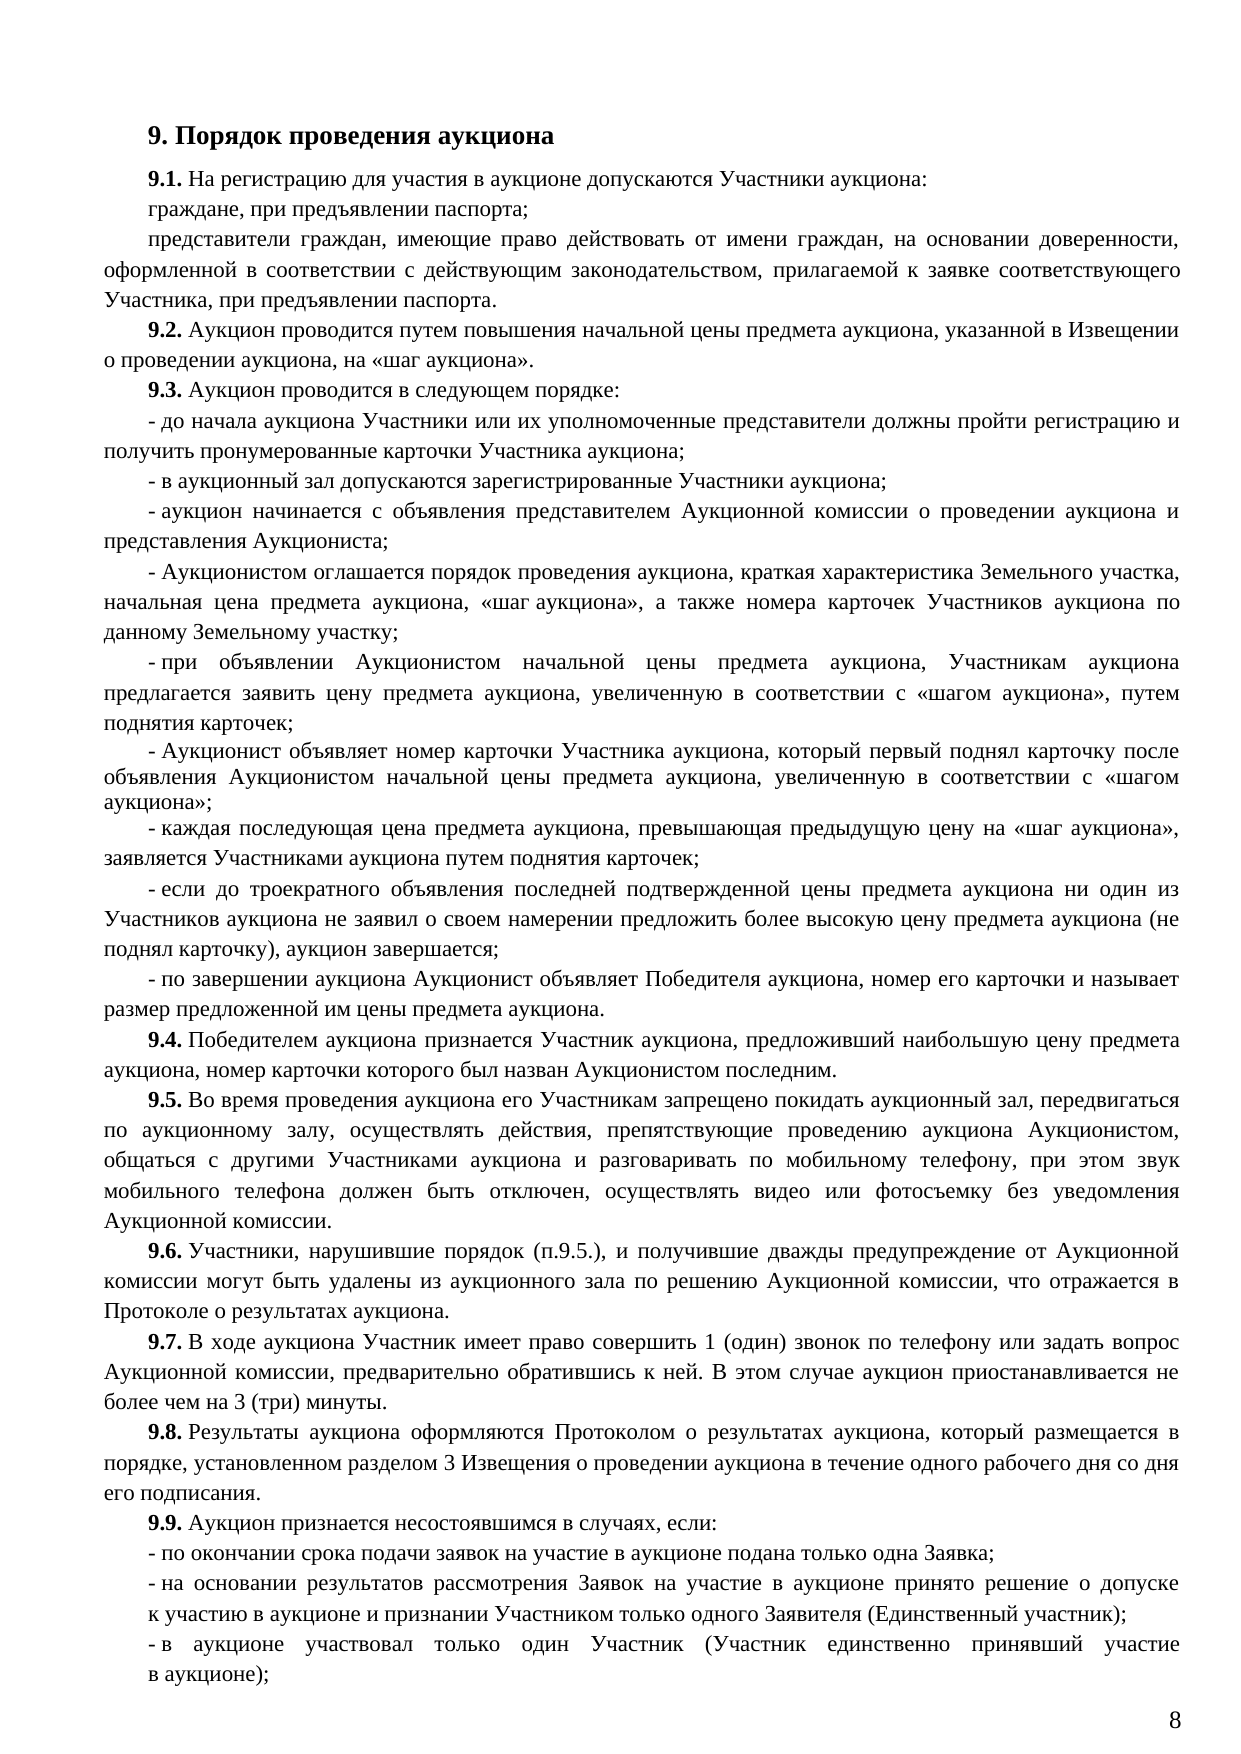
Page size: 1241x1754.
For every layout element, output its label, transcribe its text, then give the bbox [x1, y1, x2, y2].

text - до начала аукциона Участники или их уполномоченные представители должны пройти регистрацию и получить пронумерованные карточки Участника аукциона; [103, 407, 1181, 463]
text 9.4. Победителем аукциона признается Участник аукциона, предложивший наибольшую цену предмета аукциона, номер карточки которого был назван Аукционистом последним. [103, 1026, 1181, 1082]
text - Аукционист объявляет номер карточки Участника аукциона, который первый поднял карточку после объявления Аукционистом начальной цены предмета аукциона, увеличенную в соответствии с «шагом аукциона»; [103, 739, 1181, 814]
text граждане, при предъявлении паспорта; [103, 195, 1181, 222]
text - Аукционистом оглашается порядок проведения аукциона, краткая характеристика Земельного участка, начальная цена предмета аукциона, «шаг аукциона», а также номера карточек Участников аукциона по данному Земельному участку; [103, 558, 1181, 644]
text 9.7. В ходе аукциона Участник имеет право совершить 1 (один) звонок по телефону или задать вопрос Аукционной комиссии, предварительно обратившись к ней. В этом случае аукцион приостанавливается не более чем на 3 (три) минуты. [103, 1328, 1181, 1414]
text - аукцион начинается с объявления представителем Аукционной комиссии о проведении аукциона и представления Аукциониста; [103, 497, 1181, 554]
text 9.8. Результаты аукциона оформляются Протоколом о результатах аукциона, который размещается в порядке, установленном разделом 3 Извещения о проведении аукциона в течение одного рабочего дня со дня его подписания. [103, 1418, 1181, 1505]
text 9.1. На регистрацию для участия в аукционе допускаются Участники аукциона: [103, 165, 1181, 191]
text 9.3. Аукцион проводится в следующем порядке: [103, 376, 1181, 403]
text - на основании результатов рассмотрения Заявок на участие в аукционе принято решение о допуске к участию в аукционе и признании Участником только одного Заявителя (Единственный участник); [148, 1569, 1181, 1626]
subtitle 9. Порядок проведения аукциона [148, 119, 1181, 150]
text представители граждан, имеющие право действовать от имени граждан, на основании доверенности, оформленной в соответствии с действующим законодательством, прилагаемой к заявке соответствующего Участника, при предъявлении паспорта. [103, 225, 1181, 312]
text - каждая последующая цена предмета аукциона, превышающая предыдущую цену на «шаг аукциона», заявляется Участниками аукциона путем поднятия карточек; [103, 814, 1181, 871]
text - при объявлении Аукционистом начальной цены предмета аукциона, Участникам аукциона предлагается заявить цену предмета аукциона, увеличенную в соответствии с «шагом аукциона», путем поднятия карточек; [103, 648, 1181, 735]
text 9.2. Аукцион проводится путем повышения начальной цены предмета аукциона, указанной в Извещении о проведении аукциона, на «шаг аукциона». [103, 316, 1181, 373]
text 9.9. Аукцион признается несостоявшимся в случаях, если: [103, 1509, 1181, 1535]
text - по завершении аукциона Аукционист объявляет Победителя аукциона, номер его карточки и называет размер предложенной им цены предмета аукциона. [103, 965, 1181, 1022]
text - в аукционе участвовал только один Участник (Участник единственно принявший участие в аукционе); [148, 1630, 1181, 1686]
text 9.6. Участники, нарушившие порядок (п.9.5.), и получившие дважды предупреждение от Аукционной комиссии могут быть удалены из аукционного зала по решению Аукционной комиссии, что отражается в Протоколе о результатах аукциона. [103, 1237, 1181, 1324]
text - если до троекратного объявления последней подтвержденной цены предмета аукциона ни один из Участников аукциона не заявил о своем намерении предложить более высокую цену предмета аукциона (не поднял карточку), аукцион завершается; [103, 874, 1181, 961]
text - в аукционный зал допускаются зарегистрированные Участники аукциона; [103, 467, 1181, 493]
text 9.5. Во время проведения аукциона его Участникам запрещено покидать аукционный зал, передвигаться по аукционному залу, осуществлять действия, препятствующие проведению аукциона Аукционистом, общаться с другими Участниками аукциона и разговаривать по мобильному телефону, при этом звук мобильного телефона должен быть отключен, осуществлять видео или фотосъемку без уведомления Аукционной комиссии. [103, 1086, 1181, 1233]
text - по окончании срока подачи заявок на участие в аукционе подана только одна Заявка; [148, 1539, 1181, 1566]
